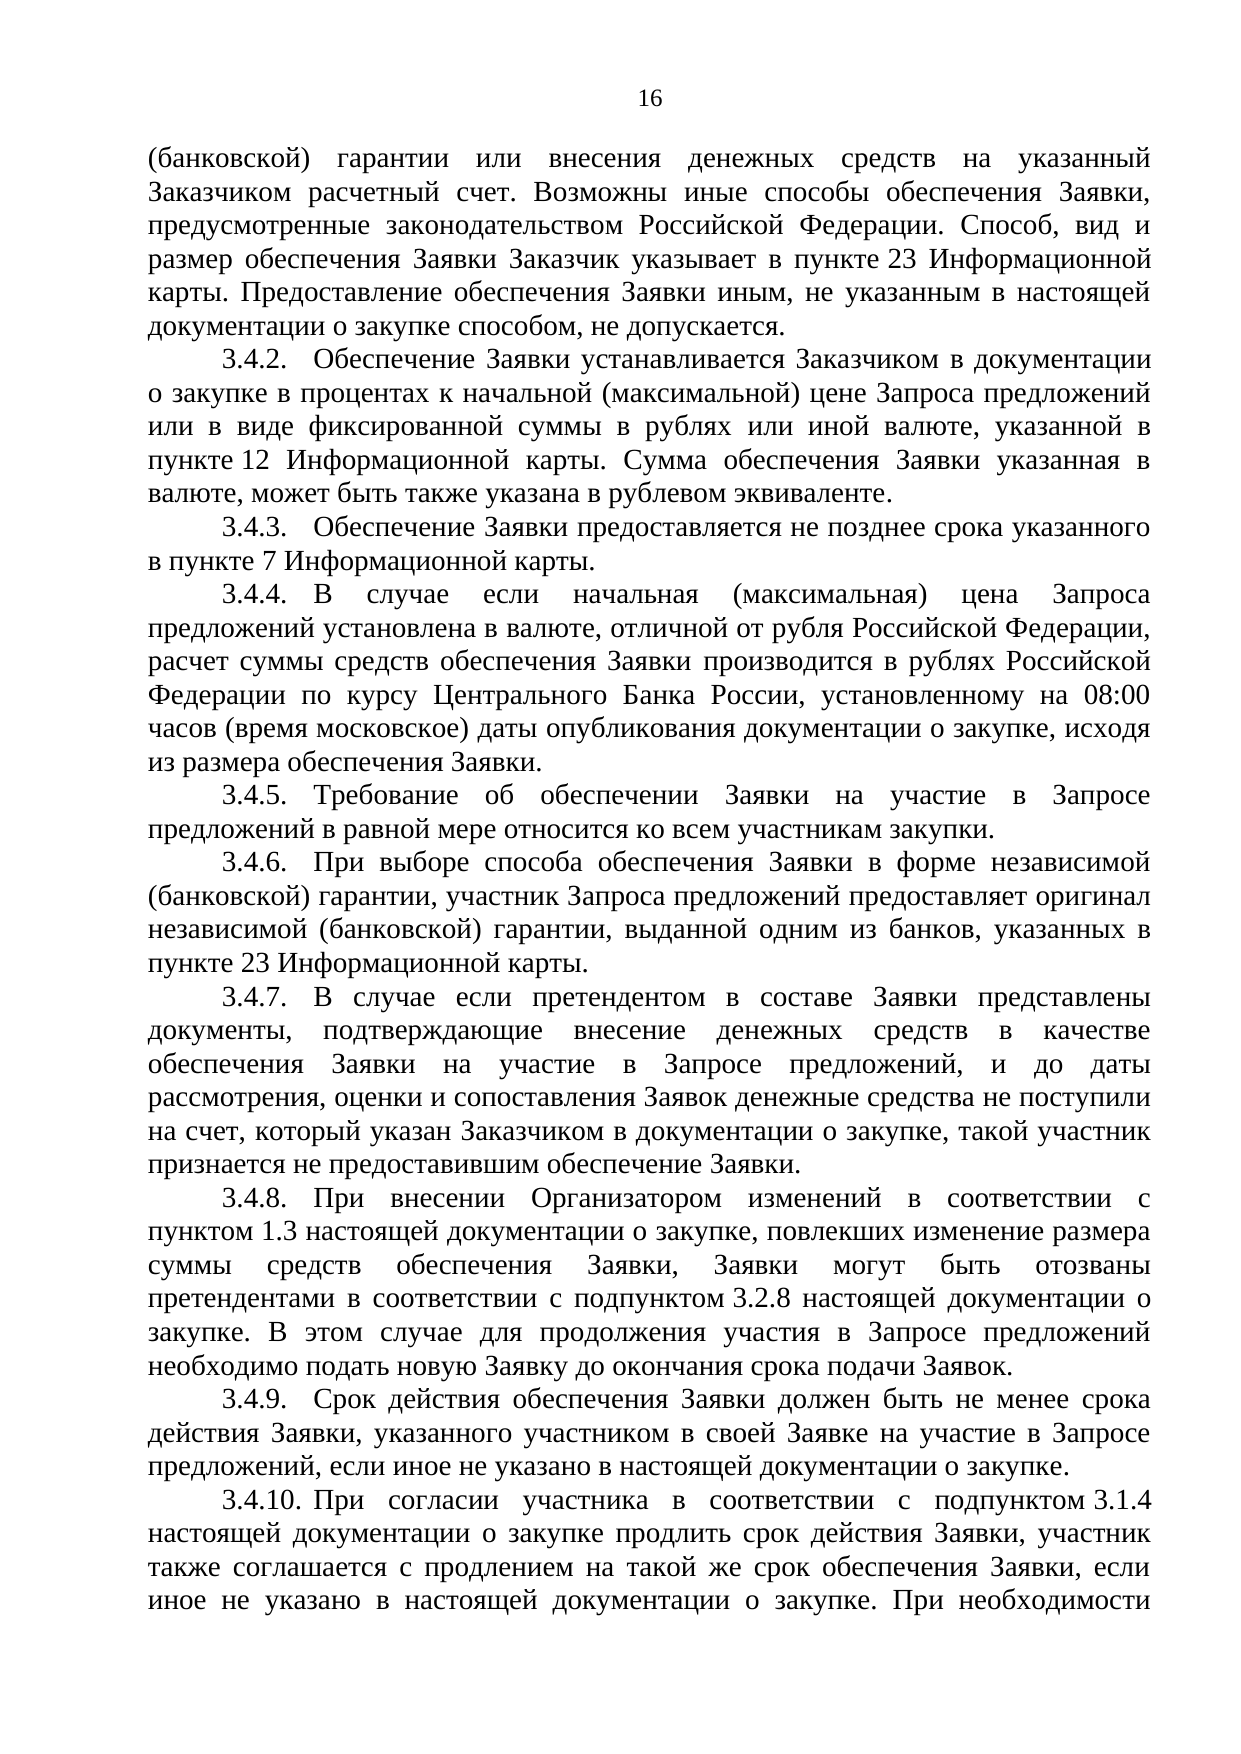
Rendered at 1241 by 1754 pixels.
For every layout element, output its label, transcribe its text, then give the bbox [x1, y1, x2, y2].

list Обеспечение Заявки устанавливается Заказчиком в документации о закупке в процентах к начальной (максимальной) цене Запроса предложений или в виде фиксированной суммы в рублях или иной валюте, указанной в пункте 12 Информационной карты. Сумма обеспечения Заявки указанная в валюте, может быть также указана в рублевом эквиваленте. [148, 341, 1152, 509]
list Требование об обеспечении Заявки на участие в Запросе предложений в равной мере относится ко всем участникам закупки. [148, 777, 1152, 844]
list При выборе способа обеспечения Заявки в форме независимой (банковской) гарантии, участник Запроса предложений предоставляет оригинал независимой (банковской) гарантии, выданной одним из банков, указанных в пункте 23 Информационной карты. [148, 844, 1152, 979]
list В случае если начальная (максимальная) цена Запроса предложений установлена в валюте, отличной от рубля Российской Федерации, расчет суммы средств обеспечения Заявки производится в рублях Российской Федерации по курсу Центрального Банка России, установленному на 08:00 часов (время московское) даты опубликования документации о закупке, исходя из размера обеспечения Заявки. [148, 576, 1152, 777]
list Обеспечение Заявки предоставляется не позднее срока указанного в пункте 7 Информационной карты. [148, 509, 1152, 576]
list В случае если претендентом в составе Заявки представлены документы, подтверждающие внесение денежных средств в качестве обеспечения Заявки на участие в Запросе предложений, и до даты рассмотрения, оценки и сопоставления Заявок денежные средства не поступили на счет, который указан Заказчиком в документации о закупке, такой участник признается не предоставившим обеспечение Заявки. [148, 979, 1152, 1180]
list Срок действия обеспечения Заявки должен быть не менее срока действия Заявки, указанного участником в своей Заявке на участие в Запросе предложений, если иное не указано в настоящей документации о закупке. [148, 1381, 1152, 1482]
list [148, 1482, 1152, 1616]
list При внесении Организатором изменений в соответствии с пунктом 1.3 настоящей документации о закупке, повлекших изменение размера суммы средств обеспечения Заявки, Заявки могут быть отозваны претендентами в соответствии с подпунктом 3.2.8 настоящей документации о закупке. В этом случае для продолжения участия в Запросе предложений необходимо подать новую Заявку до окончания срока подачи Заявок. [148, 1180, 1152, 1381]
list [148, 140, 1152, 341]
